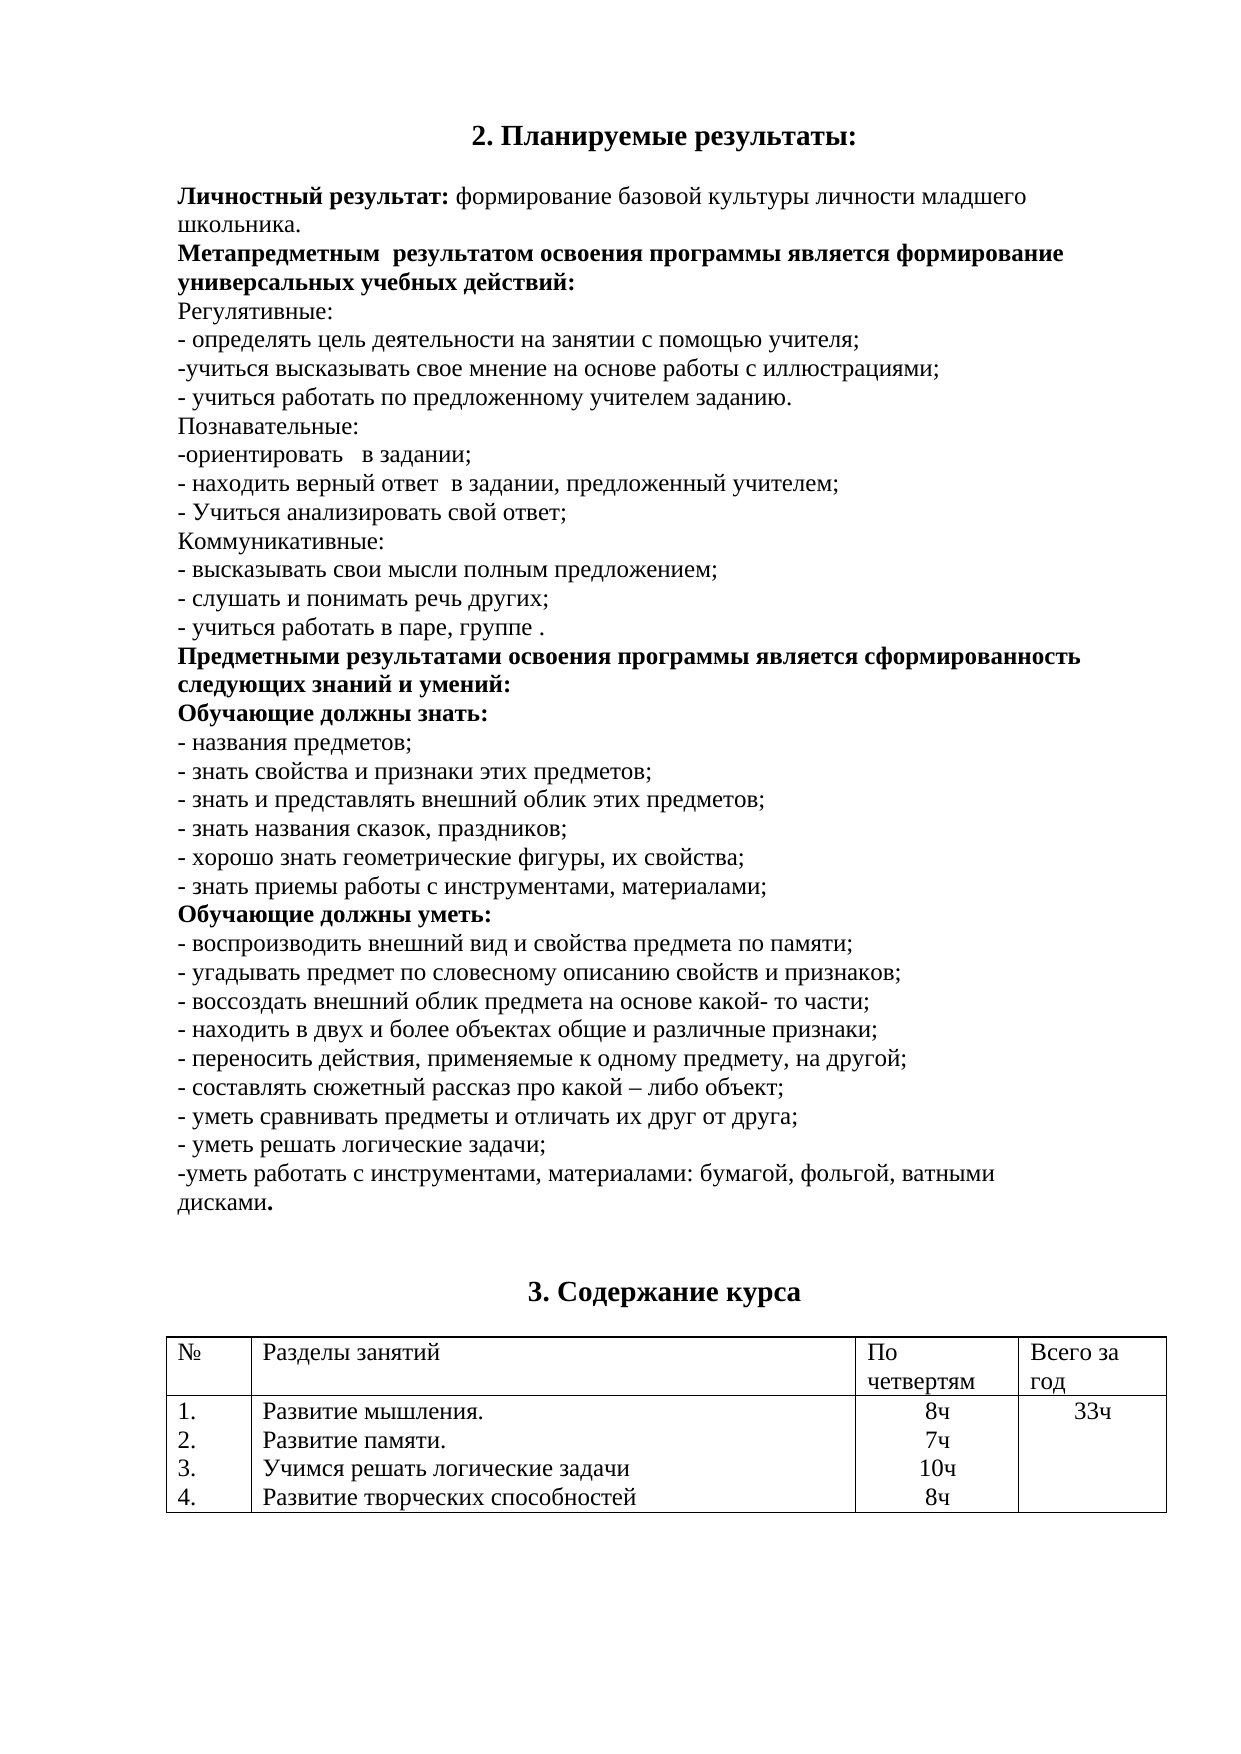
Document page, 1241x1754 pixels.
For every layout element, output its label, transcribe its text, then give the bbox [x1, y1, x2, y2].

text - находить в двух и более объектах общие и различные признаки; [177, 1014, 1152, 1043]
text - учиться работать по предложенному учителем заданию. [177, 382, 1152, 411]
text - знать и представлять внешний облик этих предметов; [177, 784, 1152, 813]
text - высказывать свои мысли полным предложением; [177, 554, 1152, 583]
text - слушать и понимать речь других; [177, 583, 1152, 612]
text - уметь сравнивать предметы и отличать их друг от друга; [177, 1101, 1152, 1129]
table_header По четвертям [856, 1338, 1018, 1395]
table_cell 33ч [1019, 1396, 1166, 1512]
text - Учиться анализировать свой ответ; [177, 497, 1152, 526]
text - знать свойства и признаки этих предметов; [177, 756, 1152, 784]
text -уметь работать с инструментами, материалами: бумагой, фольгой, ватными [177, 1158, 1152, 1187]
text Регулятивные: [177, 296, 1152, 324]
text - воспроизводить внешний вид и свойства предмета по памяти; [177, 928, 1152, 957]
table_header Всего за год [1019, 1338, 1166, 1395]
text Предметными результатами освоения программы является сформированность [177, 641, 1152, 669]
table_cell Развитие мышления. Развитие памяти. Учимся решать логические задачи Развитие творческих способностей [252, 1396, 855, 1512]
text - переносить действия, применяемые к одному предмету, на другой; [177, 1043, 1152, 1072]
text дисками. [177, 1187, 1152, 1216]
text - уметь решать логические задачи; [177, 1129, 1152, 1158]
text - названия предметов; [177, 727, 1152, 756]
table_cell 1. 2. 3. 4. [167, 1396, 251, 1512]
text 2. Планируемые результаты: [177, 118, 1152, 152]
text - воссоздать внешний облик предмета на основе какой- то части; [177, 986, 1152, 1014]
table_cell 8ч 7ч 10ч 8ч [856, 1396, 1018, 1512]
text Личностный результат: формирование базовой культуры личности младшего школьника. [177, 181, 1152, 238]
text следующих знаний и умений: [177, 669, 1152, 698]
text - знать названия сказок, праздников; [177, 813, 1152, 842]
text - учиться работать в паре, группе . [177, 612, 1152, 641]
text Обучающие должны знать: [177, 698, 1152, 727]
text универсальных учебных действий: [177, 267, 1152, 296]
text - составлять сюжетный рассказ про какой – либо объект; [177, 1072, 1152, 1101]
text - хорошо знать геометрические фигуры, их свойства; [177, 842, 1152, 871]
text -ориентировать в задании; [177, 439, 1152, 468]
text -учиться высказывать свое мнение на основе работы с иллюстрациями; [177, 353, 1152, 382]
text - угадывать предмет по словесному описанию свойств и признаков; [177, 957, 1152, 986]
text - находить верный ответ в задании, предложенный учителем; [177, 468, 1152, 497]
table_header Разделы занятий [252, 1338, 855, 1395]
text - знать приемы работы с инструментами, материалами; [177, 871, 1152, 899]
text Метапредметным результатом освоения программы является формирование [177, 238, 1152, 267]
text - определять цель деятельности на занятии с помощью учителя; [177, 324, 1152, 353]
text 3. Содержание курса [177, 1274, 1152, 1307]
table_header № [167, 1338, 251, 1395]
text Коммуникативные: [177, 526, 1152, 554]
text Познавательные: [177, 411, 1152, 439]
text Обучающие должны уметь: [177, 899, 1152, 928]
